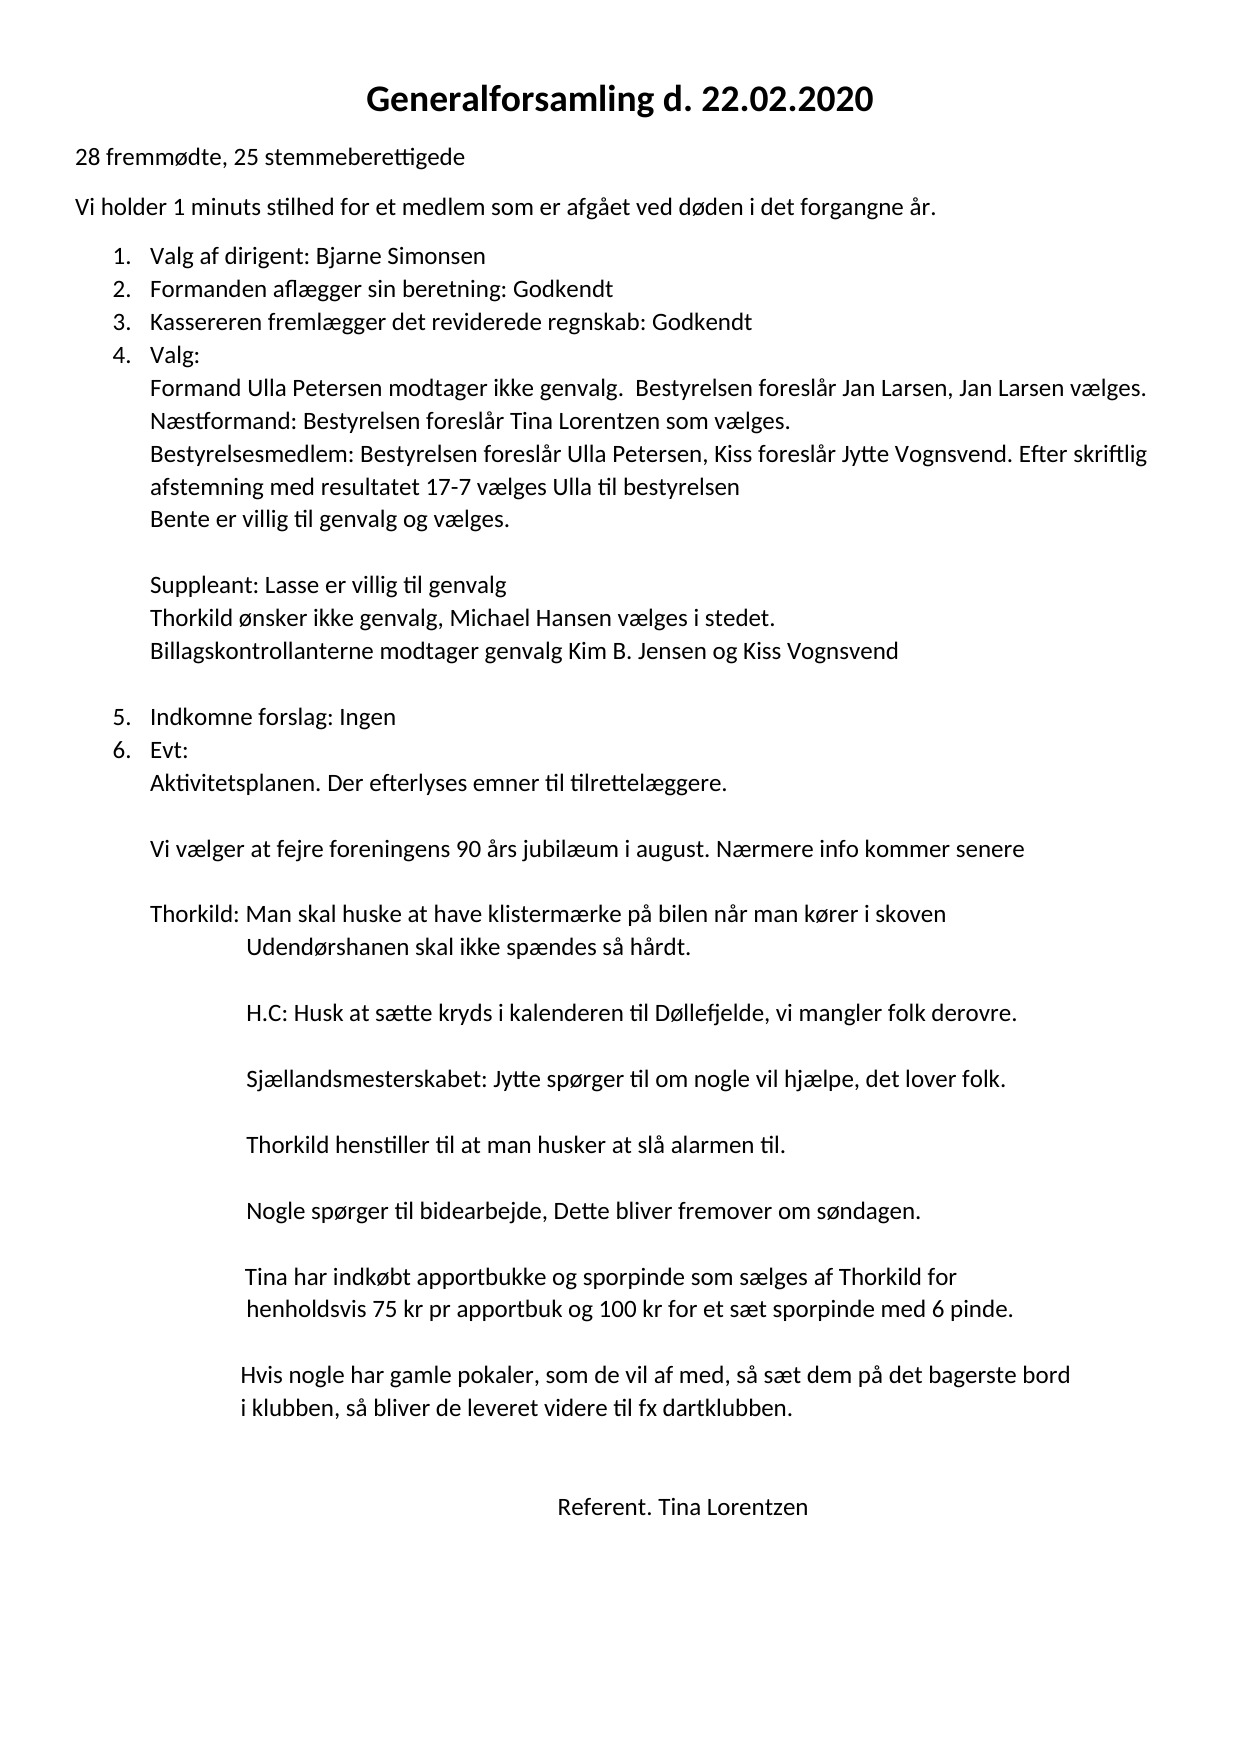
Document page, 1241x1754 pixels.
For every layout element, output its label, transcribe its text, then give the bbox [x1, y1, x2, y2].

list Thorkild henstiller til at man husker at slå alarmen til. [150, 1129, 1165, 1159]
list Aktivitetsplanen. Der efterlyses emner til tilrettelæggere. [150, 767, 1165, 797]
list Valg: [112, 339, 1165, 369]
list Næstformand: Bestyrelsen foreslår Tina Lorentzen som vælges. [150, 405, 1165, 435]
list Formanden aflægger sin beretning: Godkendt [112, 273, 1165, 304]
list Valg af dirigent: Bjarne Simonsen [112, 240, 1165, 271]
list Suppleant: Lasse er villig til genvalg [150, 569, 1165, 600]
list Udendørshanen skal ikke spændes så hårdt. [150, 932, 1165, 962]
list Bestyrelsesmedlem: Bestyrelsen foreslår Ulla Petersen, Kiss foreslår Jytte Vognsvend. Efter skriftlig afstemning med resultatet 17-7 vælges Ulla til bestyrelsen [150, 438, 1165, 501]
list Bente er villig til genvalg og vælges. [150, 504, 1165, 534]
list Tina har indkøbt apportbukke og sporpinde som sælges af Thorkild for [150, 1261, 1165, 1291]
list Thorkild: Man skal huske at have klistermærke på bilen når man kører i skoven [150, 899, 1165, 929]
list Nogle spørger til bidearbejde, Dette bliver fremover om søndagen. [150, 1195, 1165, 1225]
list Vi vælger at fejre foreningens 90 års jubilæum i august. Nærmere info kommer senere [150, 833, 1165, 863]
text Generalforsamling d. 22.02.2020 [75, 75, 1165, 121]
list i klubben, så bliver de leveret videre til fx dartklubben. [150, 1392, 1165, 1423]
list Hvis nogle har gamle pokaler, som de vil af med, så sæt dem på det bagerste bord [150, 1359, 1165, 1390]
text 28 fremmødte, 25 stemmeberettigede [75, 141, 1165, 172]
list H.C: Husk at sætte kryds i kalenderen til Døllefjelde, vi mangler folk derovre. [150, 997, 1165, 1028]
list henholdsvis 75 kr pr apportbuk og 100 kr for et sæt sporpinde med 6 pinde. [150, 1294, 1165, 1324]
list Thorkild ønsker ikke genvalg, Michael Hansen vælges i stedet. [150, 602, 1165, 633]
list Kassereren fremlægger det reviderede regnskab: Godkendt [112, 306, 1165, 337]
list Sjællandsmesterskabet: Jytte spørger til om nogle vil hjælpe, det lover folk. [150, 1063, 1165, 1094]
list Billagskontrollanterne modtager genvalg Kim B. Jensen og Kiss Vognsvend [150, 635, 1165, 666]
text Vi holder 1 minuts stilhed for et medlem som er afgået ved døden i det forgangne år. [75, 191, 1165, 221]
list Referent. Tina Lorentzen [557, 1491, 1165, 1522]
list Evt: [112, 734, 1165, 764]
list Formand Ulla Petersen modtager ikke genvalg. Bestyrelsen foreslår Jan Larsen, Jan Larsen vælges. [150, 372, 1165, 402]
list Indkomne forslag: Ingen [112, 701, 1165, 732]
